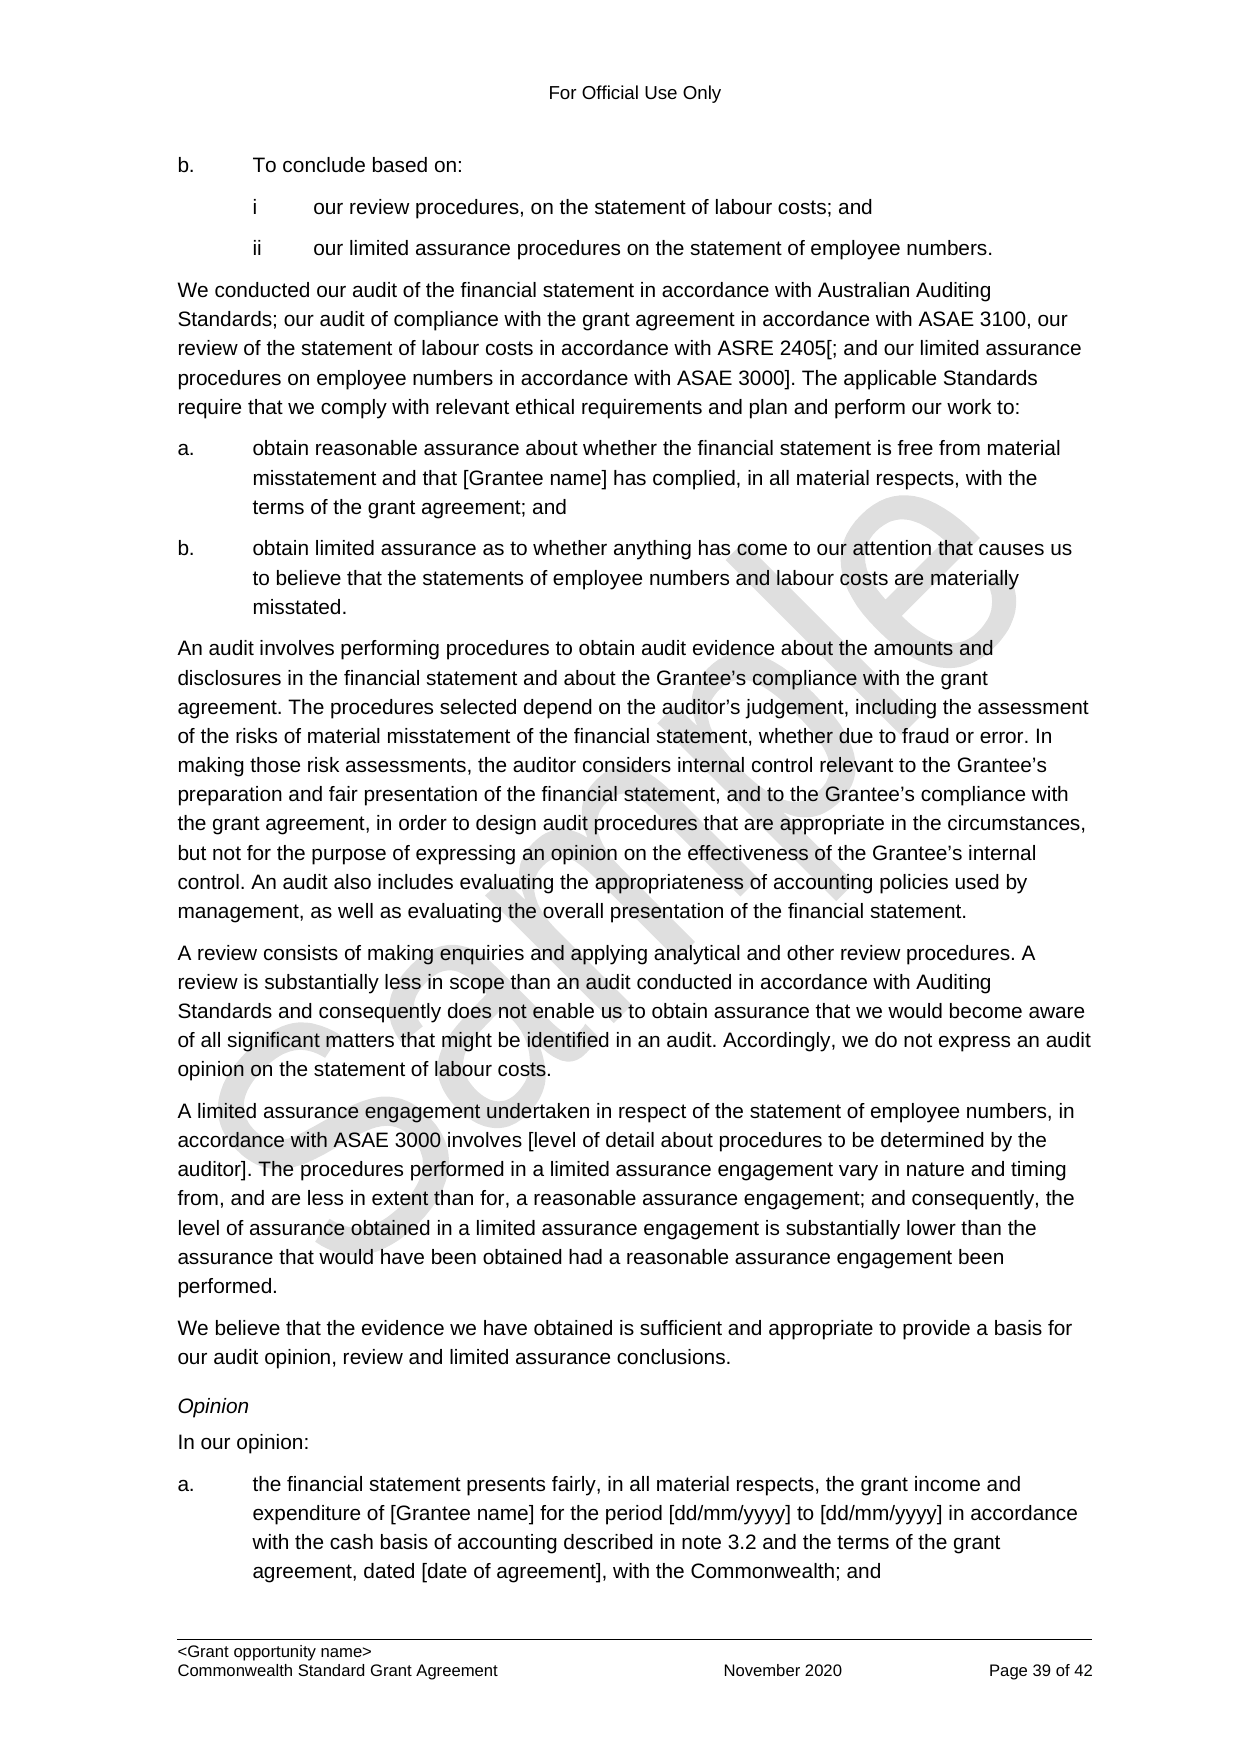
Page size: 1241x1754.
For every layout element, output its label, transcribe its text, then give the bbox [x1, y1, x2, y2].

list the financial statement presents fairly, in all material respects, the grant income and expenditure of [Grantee name] for the period [dd/mm/yyyy] to [dd/mm/yyyy] in accordance with the cash basis of accounting described in note 3.2 and the terms of the grant agreement, dated [date of agreement], with the Commonwealth; and [177, 1466, 1092, 1583]
text In our opinion: [177, 1430, 1092, 1454]
list our limited assurance procedures on the statement of employee numbers. [252, 231, 1092, 260]
list obtain reasonable assurance about whether the financial statement is free from material misstatement and that [Grantee name] has complied, in all material respects, with the terms of the grant agreement; and [177, 431, 1092, 518]
list our review procedures, on the statement of labour costs; and [252, 189, 1092, 218]
list An audit involves performing procedures to obtain audit evidence about the amounts and disclosures in the financial statement and about the Grantee’s compliance with the grant agreement. The procedures selected depend on the auditor’s judgement, including the assessment of the risks of material misstatement of the financial statement, whether due to fraud or error. In making those risk assessments, the auditor considers internal control relevant to the Grantee’s preparation and fair presentation of the financial statement, and to the Grantee’s compliance with the grant agreement, in order to design audit procedures that are appropriate in the circumstances, but not for the purpose of expressing an opinion on the effectiveness of the Grantee’s internal control. An audit also includes evaluating the appropriateness of accounting policies used by management, as well as evaluating the overall presentation of the financial statement. [177, 631, 1092, 923]
list To conclude based on: [177, 148, 1092, 177]
list We conducted our audit of the financial statement in accordance with Australian Auditing Standards; our audit of compliance with the grant agreement in accordance with ASAE 3100, our review of the statement of labour costs in accordance with ASRE 2405[; and our limited assurance procedures on employee numbers in accordance with ASAE 3000]. The applicable Standards require that we comply with relevant ethical requirements and plan and perform our work to: [177, 273, 1092, 418]
list obtain limited assurance as to whether anything has come to our attention that causes us to believe that the statements of employee numbers and labour costs are materially misstated. [177, 531, 1092, 618]
list We believe that the evidence we have obtained is sufficient and appropriate to provide a basis for our audit opinion, review and limited assurance conclusions. [177, 1310, 1092, 1368]
list A review consists of making enquiries and applying analytical and other review procedures. A review is substantially less in scope than an audit conducted in accordance with Auditing Standards and consequently does not enable us to obtain assurance that we would become aware of all significant matters that might be identified in an audit. Accordingly, we do not express an audit opinion on the statement of labour costs. [177, 935, 1092, 1081]
list A limited assurance engagement undertaken in respect of the statement of employee numbers, in accordance with ASAE 3000 involves [level of detail about procedures to be determined by the auditor]. The procedures performed in a limited assurance engagement vary in nature and timing from, and are less in extent than for, a reasonable assurance engagement; and consequently, the level of assurance obtained in a limited assurance engagement is substantially lower than the assurance that would have been obtained had a reasonable assurance engagement been performed. [177, 1093, 1092, 1298]
text Opinion [177, 1393, 1092, 1417]
